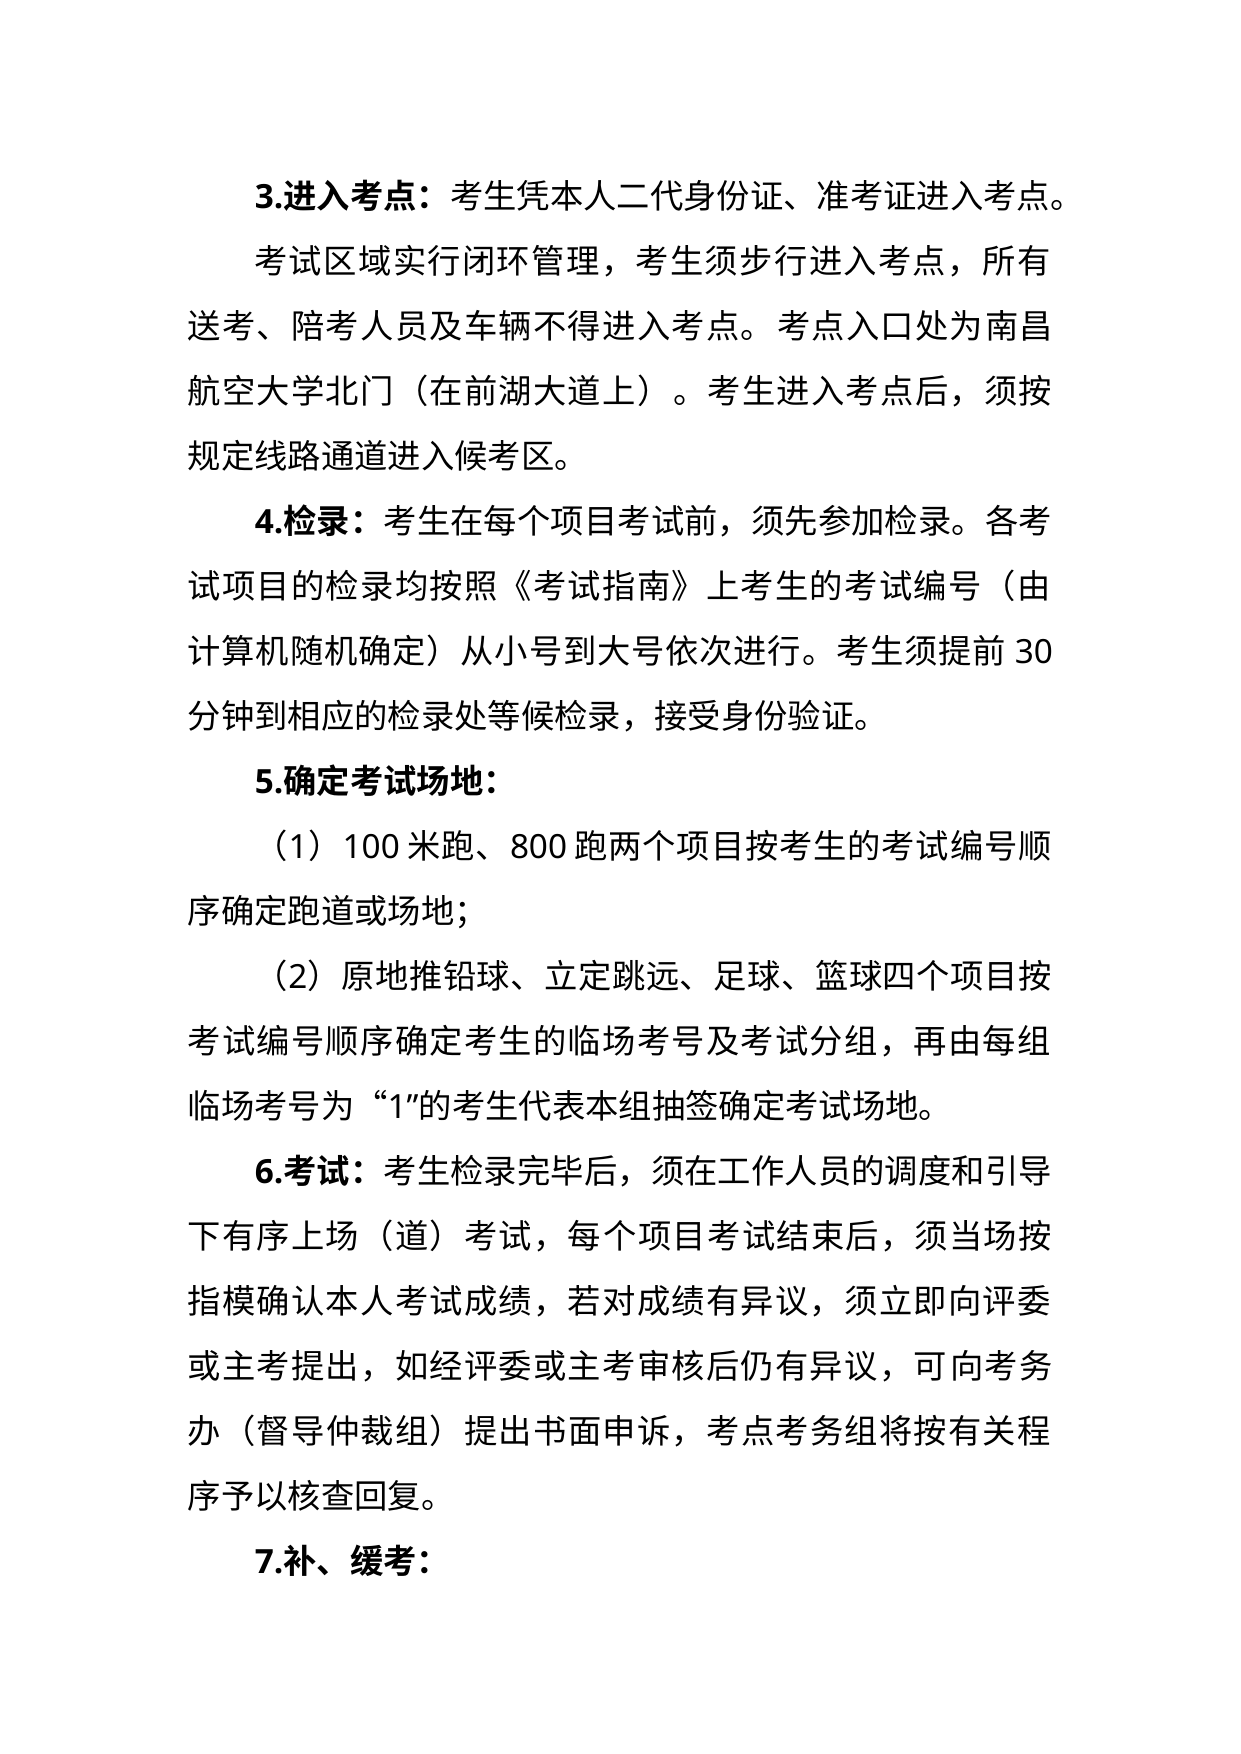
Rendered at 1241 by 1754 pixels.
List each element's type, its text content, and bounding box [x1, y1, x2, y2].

text （1）100米跑、800跑两个项目按考生的考试编号顺序确定跑道或场地； [187, 812, 1053, 942]
text 3.进入考点：考生凭本人二代身份证、准考证进入考点。 [187, 162, 1053, 227]
text 7.补、缓考： [187, 1527, 1053, 1592]
text 考试区域实行闭环管理，考生须步行进入考点，所有送考、陪考人员及车辆不得进入考点。考点入口处为南昌航空大学北门（在前湖大道上）。考生进入考点后，须按规定线路通道进入候考区。 [187, 227, 1053, 487]
text （2）原地推铅球、立定跳远、足球、篮球四个项目按考试编号顺序确定考生的临场考号及考试分组，再由每组临场考号为“1”的考生代表本组抽签确定考试场地。 [187, 942, 1053, 1137]
text 5.确定考试场地： [187, 747, 1053, 812]
text 4.检录：考生在每个项目考试前，须先参加检录。各考试项目的检录均按照《考试指南》上考生的考试编号（由计算机随机确定）从小号到大号依次进行。考生须提前30分钟到相应的检录处等候检录，接受身份验证。 [187, 487, 1053, 747]
text 6.考试：考生检录完毕后，须在工作人员的调度和引导下有序上场（道）考试，每个项目考试结束后，须当场按指模确认本人考试成绩，若对成绩有异议，须立即向评委或主考提出，如经评委或主考审核后仍有异议，可向考务办（督导仲裁组）提出书面申诉，考点考务组将按有关程序予以核查回复。 [187, 1137, 1053, 1527]
